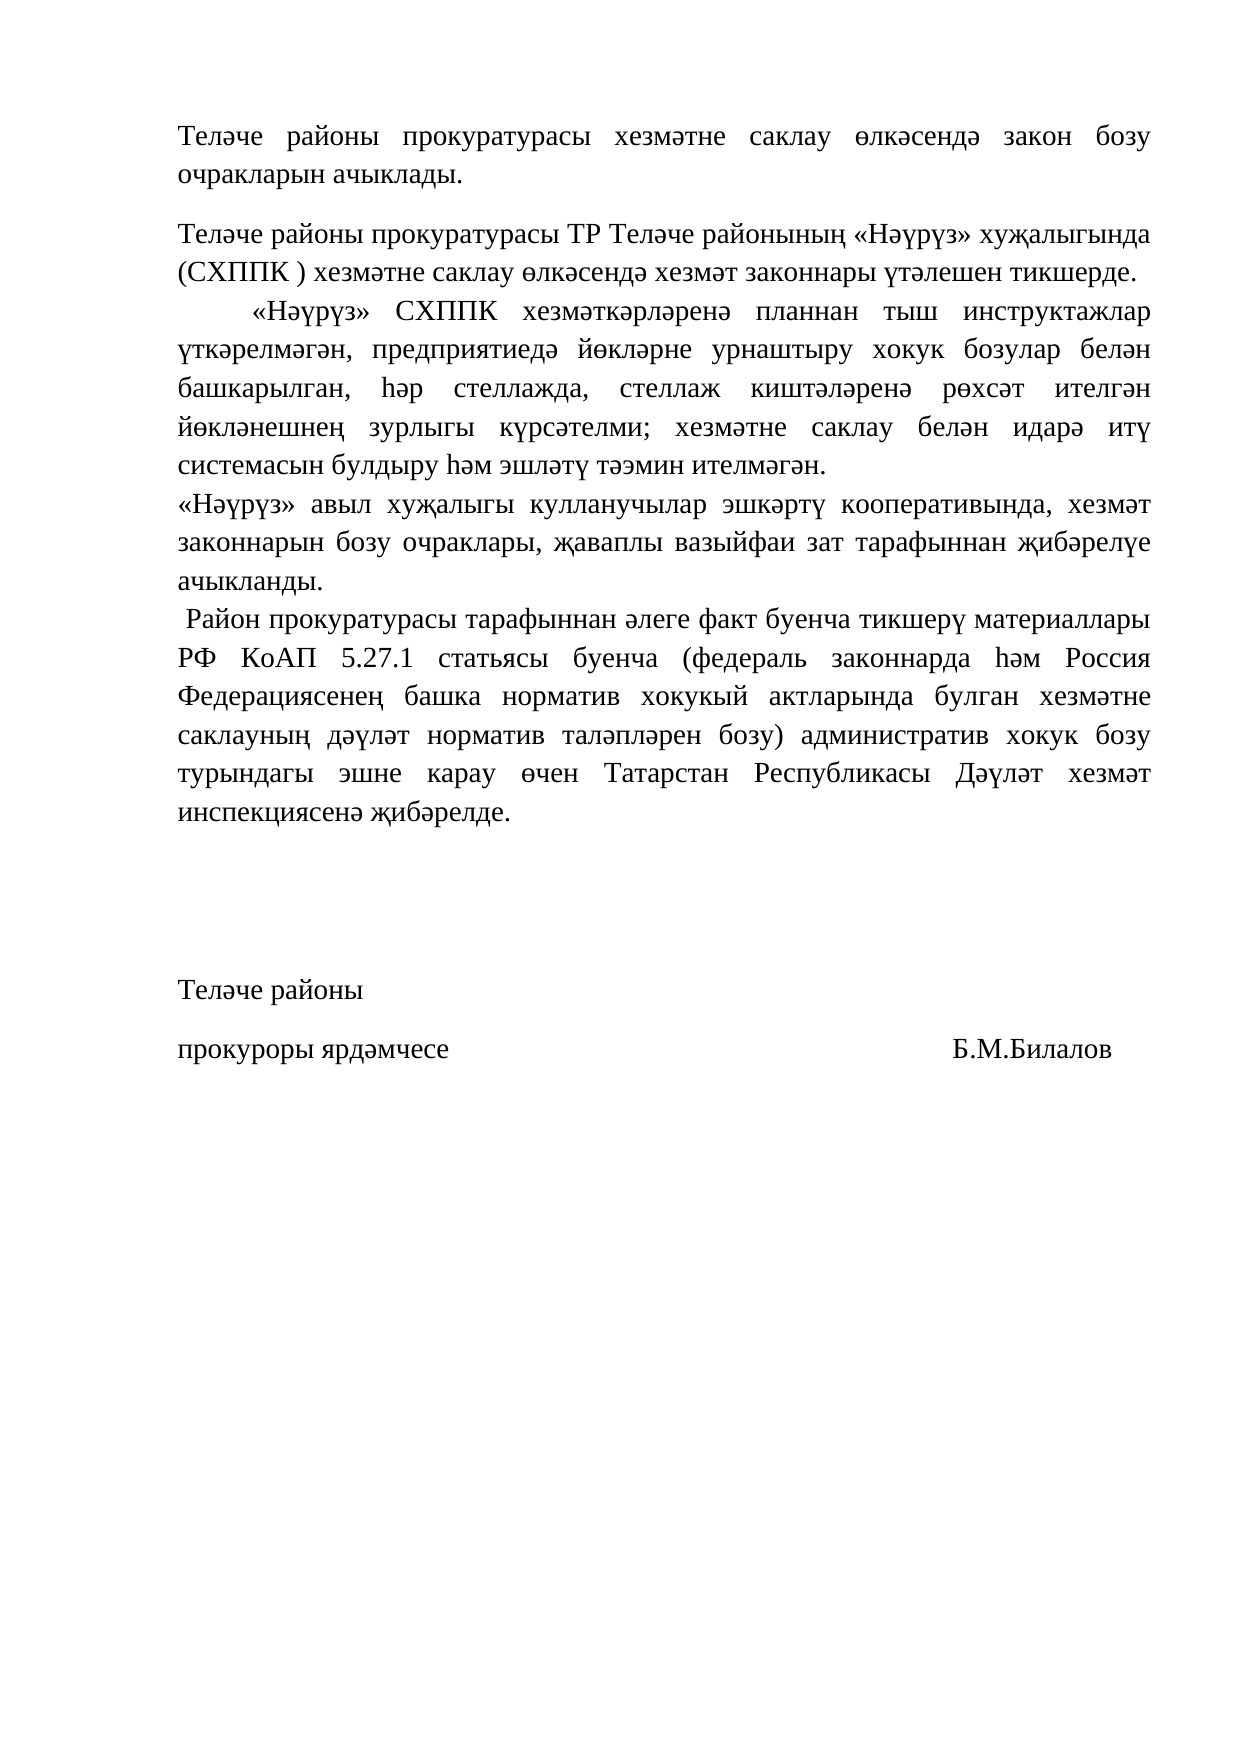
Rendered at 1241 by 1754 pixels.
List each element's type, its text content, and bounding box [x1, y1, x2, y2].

text Теләче районы прокуратурасы хезмәтне саклау өлкәсендә закон бозу очракларын ачыклады. [177, 118, 1152, 190]
text прокуроры ярдәмчесе Б.М.Билалов [177, 1032, 1152, 1065]
text «Нәүрүз» СХППК хезмәткәрләренә планнан тыш инструктажлар үткәрелмәгән, предприятиедә йөкләрне урнаштыру хокук бозулар белән башкарылган, һәр стеллажда, стеллаж киштәләренә рөхсәт ителгән йөкләнешнең зурлыгы күрсәтелми; хезмәтне саклау белән идарә итү системасын булдыру һәм эшләтү тәэмин ителмәгән. [177, 293, 1152, 481]
text «Нәүрүз» авыл хуҗалыгы кулланучылар эшкәртү кооперативында, хезмәт законнарын бозу очраклары, җаваплы вазыйфаи зат тарафыннан җибәрелүе ачыкланды. [177, 486, 1152, 596]
text Район прокуратурасы тарафыннан әлеге факт буенча тикшерү материаллары РФ КоАП 5.27.1 статьясы буенча (федераль законнарда һәм Россия Федерациясенең башка норматив хокукый актларында булган хезмәтне саклауның дәүләт норматив таләпләрен бозу) административ хокук бозу турындагы эшне карау өчен Татарстан Республикасы Дәүләт хезмәт инспекциясенә җибәрелде. [177, 601, 1152, 828]
text Теләче районы прокуратурасы ТР Теләче районының «Нәүрүз» хуҗалыгында (СХППК ) хезмәтне саклау өлкәсендә хезмәт законнары үтәлешен тикшерде. [177, 216, 1152, 288]
text Теләче районы [177, 972, 1152, 1006]
